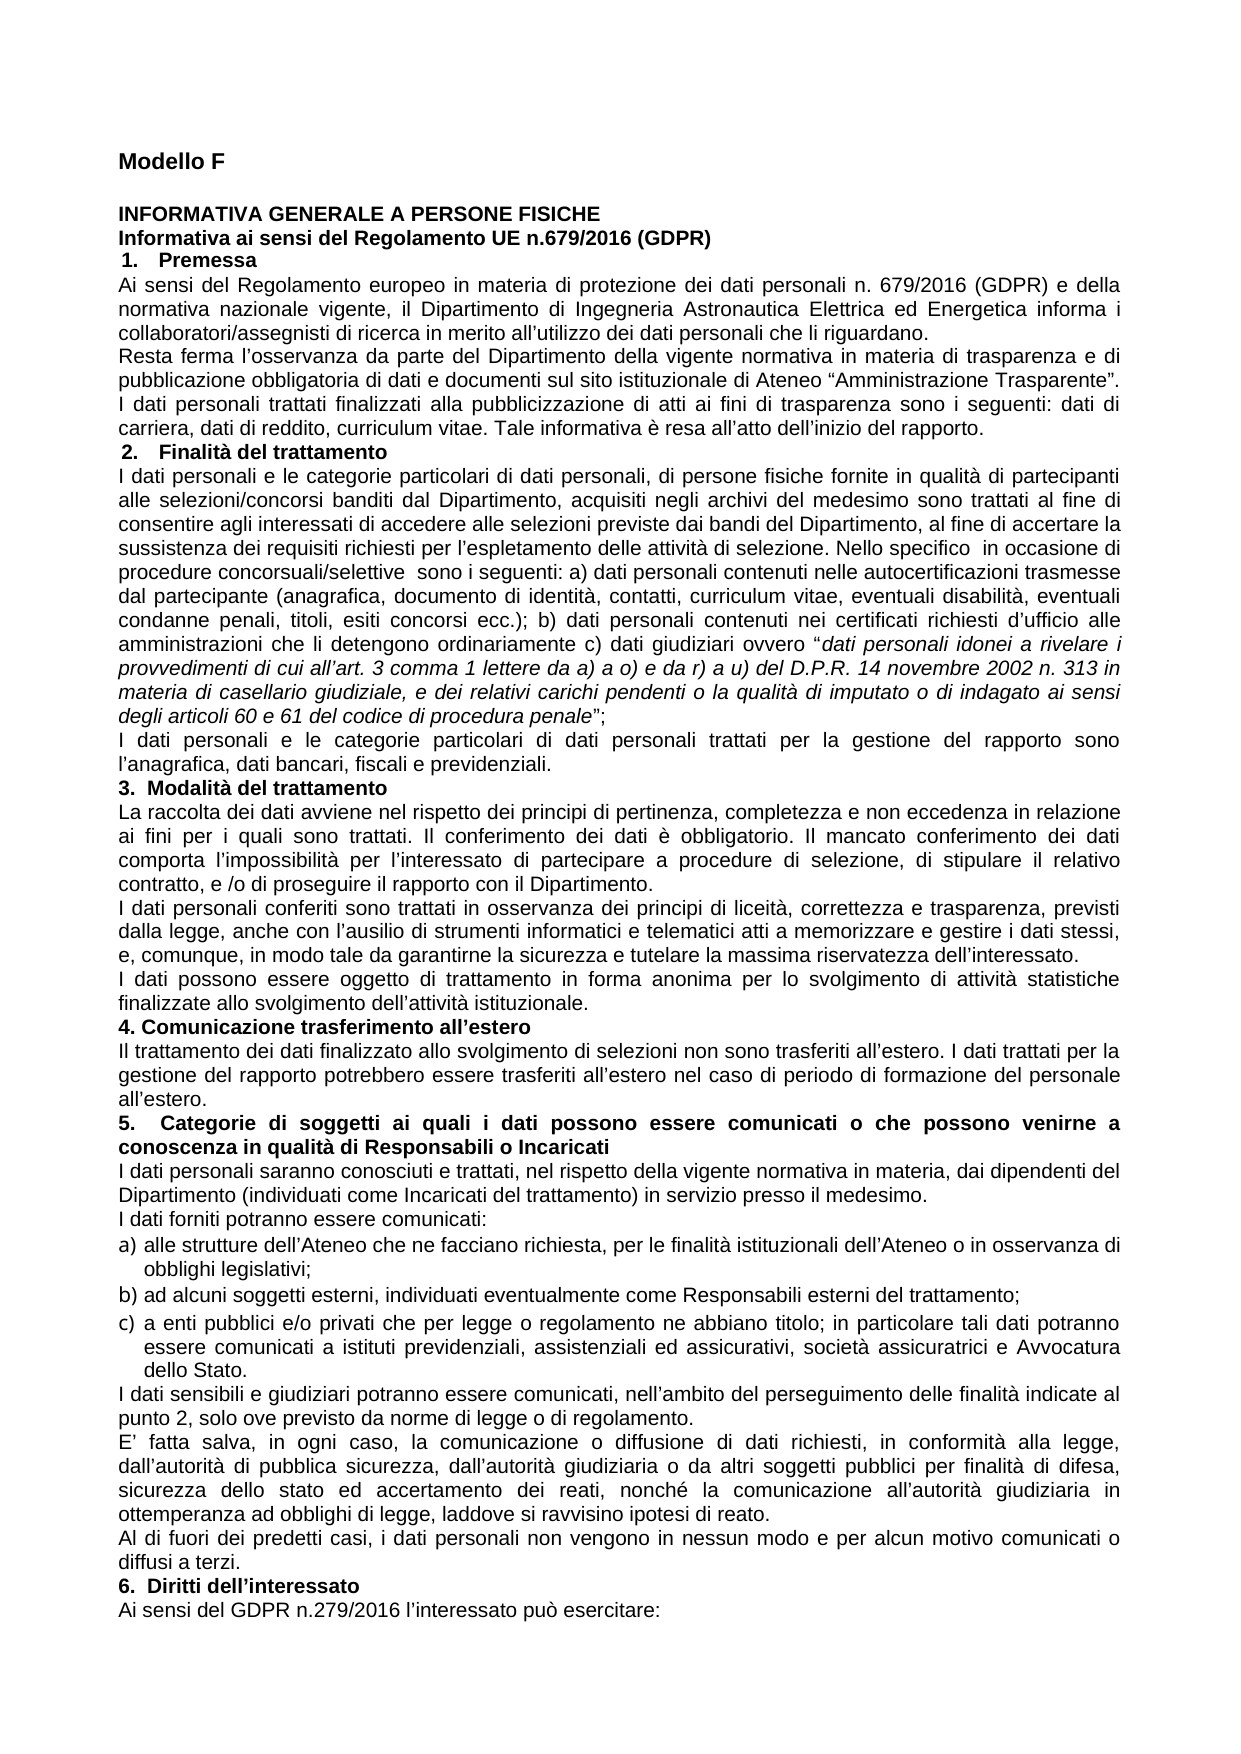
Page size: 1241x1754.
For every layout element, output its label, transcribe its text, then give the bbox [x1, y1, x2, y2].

text I dati personali e le categorie particolari di dati personali, di persone fisiche fornite in qualità di partecipanti alle selezioni/concorsi banditi dal Dipartimento, acquisiti negli archivi del medesimo sono trattati al fine di consentire agli interessati di accedere alle selezioni previste dai bandi del Dipartimento, al fine di accertare la sussistenza dei requisiti richiesti per l’espletamento delle attività di selezione. Nello specifico in occasione di procedure concorsuali/selettive sono i seguenti: a) dati personali contenuti nelle autocertificazioni trasmesse dal partecipante (anagrafica, documento di identità, contatti, curriculum vitae, eventuali disabilità, eventuali condanne penali, titoli, esiti concorsi ecc.); b) dati personali contenuti nei certificati richiesti d’ufficio alle amministrazioni che li detengono ordinariamente c) dati giudiziari ovvero “dati personali idonei a rivelare i provvedimenti di cui all’art. 3 comma 1 lettere da a) a o) e da r) a u) del D.P.R. 14 novembre 2002 n. 313 in materia di casellario giudiziale, e dei relativi carichi pendenti o la qualità di imputato o di indagato ai sensi degli articoli 60 e 61 del codice di procedura penale”; [118, 464, 1122, 728]
list alle strutture dell’Ateneo che ne facciano richiesta, per le finalità istituzionali dell’Ateneo o in osservanza di obblighi legislativi; [118, 1231, 1122, 1281]
text Ai sensi del Regolamento europeo in materia di protezione dei dati personali n. 679/2016 (GDPR) e della normativa nazionale vigente, il Dipartimento di Ingegneria Astronautica Elettrica ed Energetica informa i collaboratori/assegnisti di ricerca in merito all’utilizzo dei dati personali che li riguardano. [118, 272, 1122, 344]
text I dati personali conferiti sono trattati in osservanza dei principi di liceità, correttezza e trasparenza, previsti dalla legge, anche con l’ausilio di strumenti informatici e telematici atti a memorizzare e gestire i dati stessi, e, comunque, in modo tale da garantirne la sicurezza e tutelare la massima riservatezza dell’interessato. [118, 895, 1122, 967]
text 5. Categorie di soggetti ai quali i dati possono essere comunicati o che possono venirne a conoscenza in qualità di Responsabili o Incaricati [118, 1111, 1122, 1159]
text I dati forniti potranno essere comunicati: [118, 1207, 1122, 1231]
text INFORMATIVA GENERALE A PERSONE FISICHE [118, 203, 1122, 226]
text Resta ferma l’osservanza da parte del Dipartimento della vigente normativa in materia di trasparenza e di pubblicazione obbligatoria di dati e documenti sul sito istituzionale di Ateneo “Amministrazione Trasparente”. I dati personali trattati finalizzati alla pubblicizzazione di atti ai fini di trasparenza sono i seguenti: dati di carriera, dati di reddito, curriculum vitae. Tale informativa è resa all’atto dell’inizio del rapporto. [118, 344, 1122, 440]
text La raccolta dei dati avviene nel rispetto dei principi di pertinenza, completezza e non eccedenza in relazione ai fini per i quali sono trattati. Il conferimento dei dati è obbligatorio. Il mancato conferimento dei dati comporta l’impossibilità per l’interessato di partecipare a procedure di selezione, di stipulare il relativo contratto, e /o di proseguire il rapporto con il Dipartimento. [118, 799, 1122, 895]
text Il trattamento dei dati finalizzato allo svolgimento di selezioni non sono trasferiti all’estero. I dati trattati per la gestione del rapporto potrebbero essere trasferiti all’estero nel caso di periodo di formazione del personale all’estero. [118, 1039, 1122, 1111]
text I dati sensibili e giudiziari potranno essere comunicati, nell’ambito del perseguimento delle finalità indicate al punto 2, solo ove previsto da norme di legge o di regolamento. [118, 1382, 1122, 1430]
text 6. Diritti dell’interessato [118, 1573, 1122, 1597]
text 3. Modalità del trattamento [118, 776, 1122, 799]
text I dati personali saranno conosciuti e trattati, nel rispetto della vigente normativa in materia, dai dipendenti del Dipartimento (individuati come Incaricati del trattamento) in servizio presso il medesimo. [118, 1159, 1122, 1207]
text Ai sensi del GDPR n.279/2016 l’interessato può esercitare: [118, 1597, 1122, 1621]
list a enti pubblici e/o privati che per legge o regolamento ne abbiano titolo; in particolare tali dati potranno essere comunicati a istituti previdenziali, assistenziali ed assicurativi, società assicuratrici e Avvocatura dello Stato. [118, 1308, 1122, 1382]
text Al di fuori dei predetti casi, i dati personali non vengono in nessun modo e per alcun motivo comunicati o diffusi a terzi. [118, 1526, 1122, 1573]
text I dati personali e le categorie particolari di dati personali trattati per la gestione del rapporto sono l’anagrafica, dati bancari, fiscali e previdenziali. [118, 728, 1122, 776]
text Informativa ai sensi del Regolamento UE n.679/2016 (GDPR) [118, 226, 1122, 249]
text 4. Comunicazione trasferimento all’estero [118, 1015, 1122, 1039]
list ad alcuni soggetti esterni, individuati eventualmente come Responsabili esterni del trattamento; [118, 1281, 1122, 1308]
text I dati possono essere oggetto di trattamento in forma anonima per lo svolgimento di attività statistiche finalizzate allo svolgimento dell’attività istituzionale. [118, 967, 1122, 1015]
list Finalità del trattamento [121, 440, 1124, 464]
list Premessa [121, 249, 1124, 272]
text Modello F [118, 148, 1122, 174]
text E’ fatta salva, in ogni caso, la comunicazione o diffusione di dati richiesti, in conformità alla legge, dall’autorità di pubblica sicurezza, dall’autorità giudiziaria o da altri soggetti pubblici per finalità di difesa, sicurezza dello stato ed accertamento dei reati, nonché la comunicazione all’autorità giudiziaria in ottemperanza ad obblighi di legge, laddove si ravvisino ipotesi di reato. [118, 1430, 1122, 1526]
